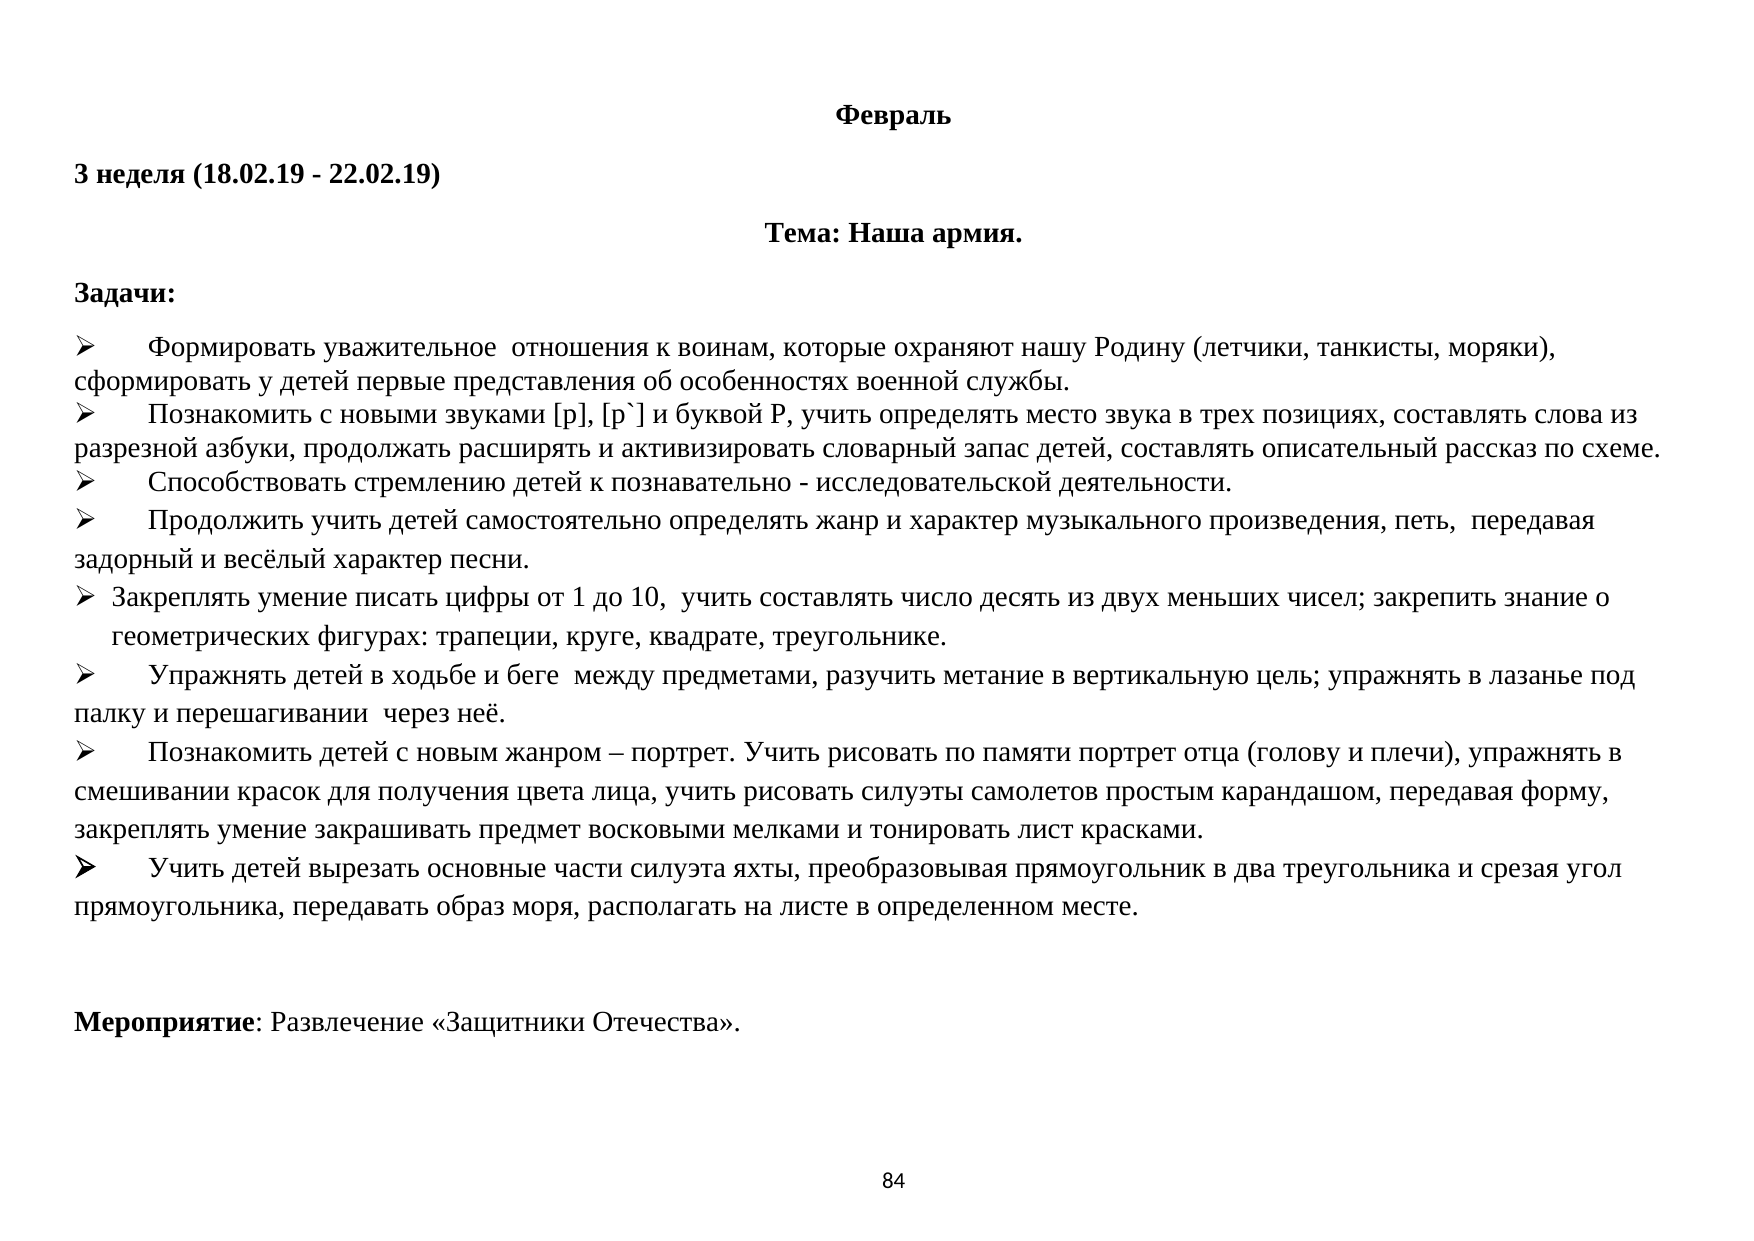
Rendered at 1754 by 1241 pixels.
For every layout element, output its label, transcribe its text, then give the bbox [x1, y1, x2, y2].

list Продолжить учить детей самостоятельно определять жанр и характер музыкального произведения, петь, передавая задорный и весёлый характер песни. [74, 502, 1713, 574]
text 3 неделя (18.02.19 - 22.02.19) [74, 156, 1713, 190]
list Учить детей вырезать основные части силуэта яхты, преобразовывая прямоугольник в два треугольника и срезая угол прямоугольника, передавать образ моря, располагать на листе в определенном месте. [74, 850, 1713, 922]
text Тема: Наша армия. [74, 216, 1713, 249]
list Способствовать стремлению детей к познавательно - исследовательской деятельности. [74, 464, 1713, 497]
list Формировать уважительное отношения к воинам, которые охраняют нашу Родину (летчики, танкисты, моряки), сформировать у детей первые представления об особенностях военной службы. [74, 329, 1713, 397]
list Упражнять детей в ходьбе и беге между предметами, разучить метание в вертикальную цель; упражнять в лазанье под палку и перешагивании через неё. [74, 657, 1713, 729]
text Февраль [74, 97, 1713, 130]
list Закреплять умение писать цифры от 1 до 10, учить составлять число десять из двух меньших чисел; закрепить знание о геометрических фигурах: трапеции, круге, квадрате, треугольнике. [74, 579, 1713, 652]
list Мероприятие: Развлечение «Защитники Отечества». [74, 1004, 1713, 1037]
text Задачи: [74, 275, 1713, 308]
list Познакомить с новыми звуками [р], [р`] и буквой Р, учить определять место звука в трех позициях, составлять слова из разрезной азбуки, продолжать расширять и активизировать словарный запас детей, составлять описательный рассказ по схеме. [74, 397, 1713, 464]
list Познакомить детей с новым жанром – портрет. Учить рисовать по памяти портрет отца (голову и плечи), упражнять в смешивании красок для получения цвета лица, учить рисовать силуэты самолетов простым карандашом, передавая форму, закреплять умение закрашивать предмет восковыми мелками и тонировать лист красками. [74, 734, 1713, 845]
